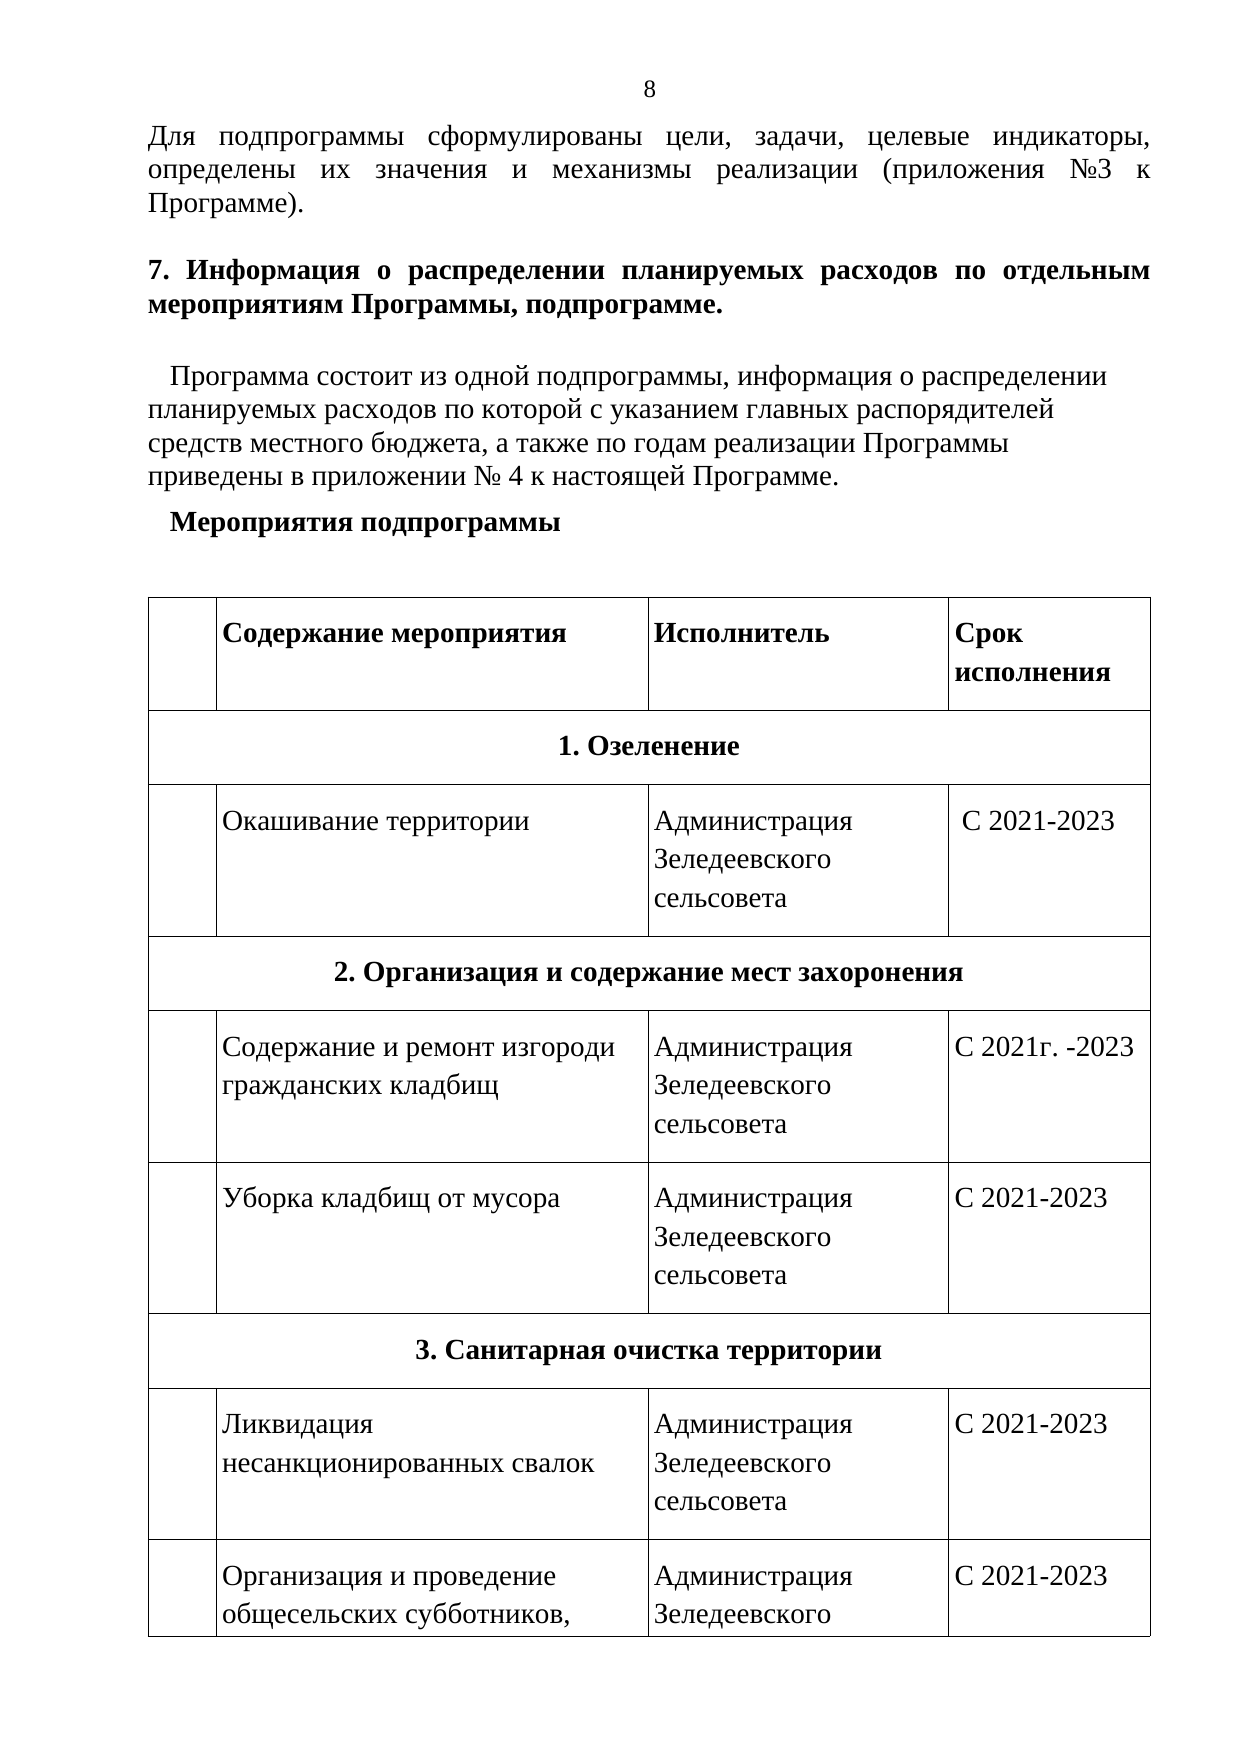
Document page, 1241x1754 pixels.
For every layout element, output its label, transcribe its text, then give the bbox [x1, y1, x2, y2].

text Мероприятия подпрограммы [148, 504, 1152, 538]
table_cell [149, 785, 216, 936]
table_cell [149, 1540, 216, 1636]
table_cell Содержание и ремонт изгороди гражданских кладбищ [217, 1011, 648, 1162]
table_header [149, 598, 216, 710]
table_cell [217, 1540, 648, 1636]
table_cell Ликвидация несанкционированных свалок [217, 1389, 648, 1539]
table_cell Администрация Зеледеевского сельсовета [649, 785, 948, 936]
table_cell 1. Озеленение [149, 711, 1150, 784]
table_header Срок исполнения [949, 598, 1150, 710]
text 7. Информация о распределении планируемых расходов по отдельным мероприятиям Программы, подпрограмме. [148, 252, 1152, 319]
table_cell [149, 1389, 216, 1539]
table_cell С 2021-2023 [949, 1163, 1150, 1313]
table_header Исполнитель [649, 598, 948, 710]
table_cell С 2021-2023 [949, 785, 1150, 936]
table_cell С 2021г. -2023 [949, 1011, 1150, 1162]
table_cell С 2021-2023 [949, 1540, 1150, 1636]
table_cell Администрация Зеледеевского сельсовета [649, 1389, 948, 1539]
table_cell С 2021-2023 [949, 1389, 1150, 1539]
table_cell Уборка кладбищ от мусора [217, 1163, 648, 1313]
table_header Содержание мероприятия [217, 598, 648, 710]
table_cell [149, 1011, 216, 1162]
text Программа состоит из одной подпрограммы, информация о распределении планируемых расходов по которой с указанием главных распорядителей средств местного бюджета, а также по годам реализации Программы приведены в приложении № 4 к настоящей Программе. [148, 358, 1152, 492]
table_cell 2. Организация и содержание мест захоронения [149, 937, 1150, 1010]
table_cell Окашивание территории [217, 785, 648, 936]
table_cell 3. Санитарная очистка территории [149, 1314, 1150, 1388]
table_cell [649, 1540, 948, 1636]
table_cell [149, 1163, 216, 1313]
table_cell Администрация Зеледеевского сельсовета [649, 1011, 948, 1162]
text Для подпрограммы сформулированы цели, задачи, целевые индикаторы, определены их значения и механизмы реализации (приложения №3 к Программе). [148, 118, 1152, 219]
table_cell Администрация Зеледеевского сельсовета [649, 1163, 948, 1313]
